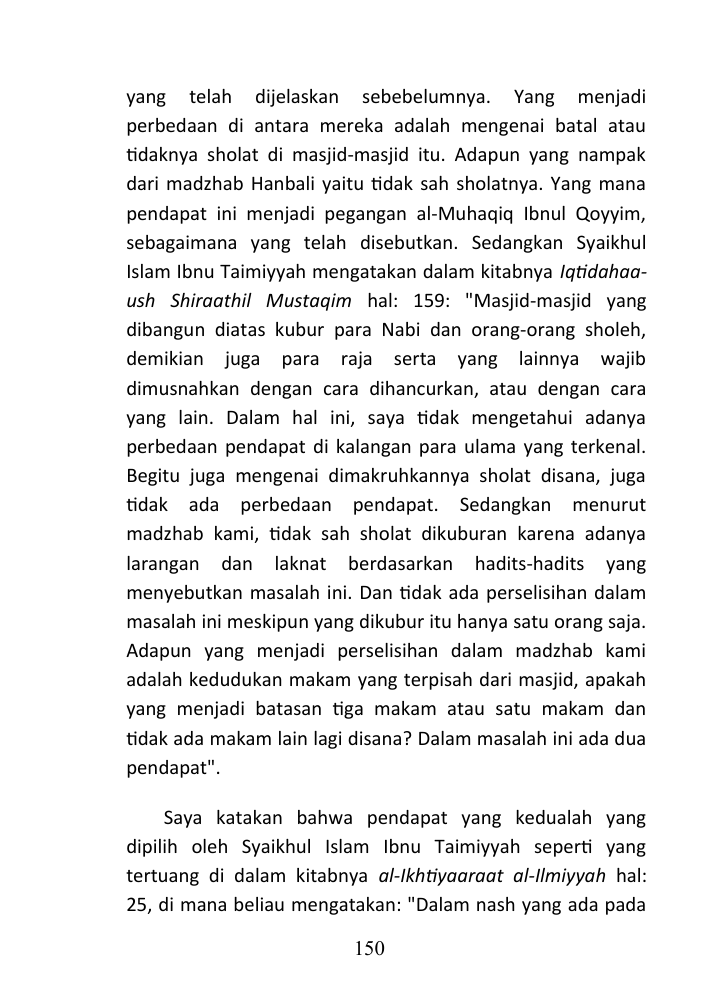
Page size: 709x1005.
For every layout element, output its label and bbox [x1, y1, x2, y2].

text [126, 83, 647, 779]
text [126, 804, 647, 917]
